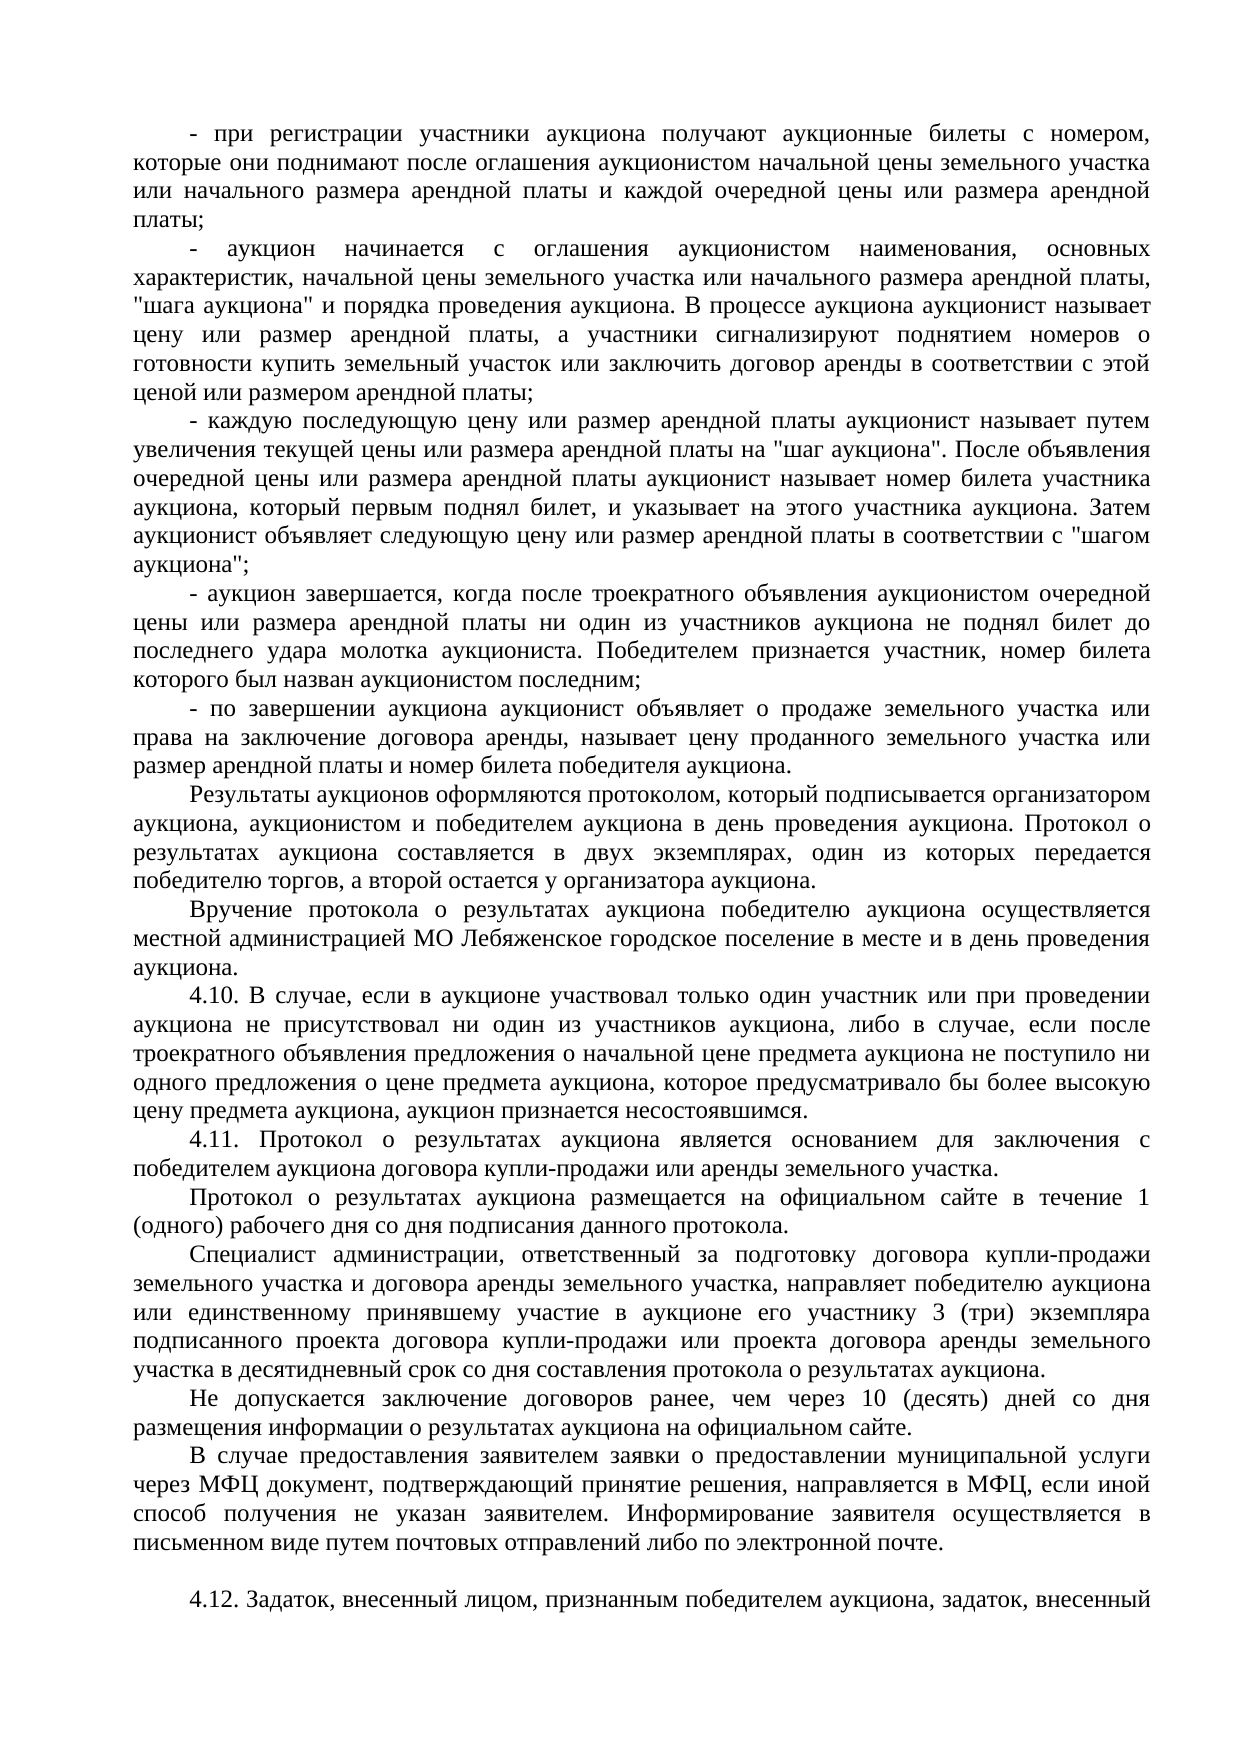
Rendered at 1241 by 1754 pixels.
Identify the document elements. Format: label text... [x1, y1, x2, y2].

text Специалист администрации, ответственный за подготовку договора купли-продажи земельного участка и договора аренды земельного участка, направляет победителю аукциона или единственному принявшему участие в аукционе его участнику 3 (три) экземпляра подписанного проекта договора купли-продажи или проекта договора аренды земельного участка в десятидневный срок со дня составления протокола о результатах аукциона. [133, 1239, 1152, 1383]
text - по завершении аукциона аукционист объявляет о продаже земельного участка или права на заключение договора аренды, называет цену проданного земельного участка или размер арендной платы и номер билета победителя аукциона. [133, 693, 1152, 779]
text В случае предоставления заявителем заявки о предоставлении муниципальной услуги через МФЦ документ, подтверждающий принятие решения, направляется в МФЦ, если иной способ получения не указан заявителем. Информирование заявителя осуществляется в письменном виде путем почтовых отправлений либо по электронной почте. [133, 1441, 1152, 1556]
text Не допускается заключение договоров ранее, чем через 10 (десять) дней со дня размещения информации о результатах аукциона на официальном сайте. [133, 1383, 1152, 1441]
text - при регистрации участники аукциона получают аукционные билеты с номером, которые они поднимают после оглашения аукционистом начальной цены земельного участка или начального размера арендной платы и каждой очередной цены или размера арендной платы; [133, 118, 1152, 233]
text Протокол о результатах аукциона размещается на официальном сайте в течение 1 (одного) рабочего дня со дня подписания данного протокола. [133, 1182, 1152, 1239]
text - аукцион начинается с оглашения аукционистом наименования, основных характеристик, начальной цены земельного участка или начального размера арендной платы, "шага аукциона" и порядка проведения аукциона. В процессе аукциона аукционист называет цену или размер арендной платы, а участники сигнализируют поднятием номеров о готовности купить земельный участок или заключить договор аренды в соответствии с этой ценой или размером арендной платы; [133, 233, 1152, 406]
text Результаты аукционов оформляются протоколом, который подписывается организатором аукциона, аукционистом и победителем аукциона в день проведения аукциона. Протокол о результатах аукциона составляется в двух экземплярах, один из которых передается победителю торгов, а второй остается у организатора аукциона. [133, 779, 1152, 894]
text - аукцион завершается, когда после троекратного объявления аукционистом очередной цены или размера арендной платы ни один из участников аукциона не поднял билет до последнего удара молотка аукциониста. Победителем признается участник, номер билета которого был назван аукционистом последним; [133, 578, 1152, 693]
text 4.10. В случае, если в аукционе участвовал только один участник или при проведении аукциона не присутствовал ни один из участников аукциона, либо в случае, если после троекратного объявления предложения о начальной цене предмета аукциона не поступило ни одного предложения о цене предмета аукциона, которое предусматривало бы более высокую цену предмета аукциона, аукцион признается несостоявшимся. [133, 981, 1152, 1124]
text - каждую последующую цену или размер арендной платы аукционист называет путем увеличения текущей цены или размера арендной платы на "шаг аукциона". После объявления очередной цены или размера арендной платы аукционист называет номер билета участника аукциона, который первым поднял билет, и указывает на этого участника аукциона. Затем аукционист объявляет следующую цену или размер арендной платы в соответствии с "шагом аукциона"; [133, 406, 1152, 578]
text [133, 1584, 1152, 1613]
text Вручение протокола о результатах аукциона победителю аукциона осуществляется местной администрацией МО Лебяженское городское поселение в месте и в день проведения аукциона. [133, 894, 1152, 981]
text 4.11. Протокол о результатах аукциона является основанием для заключения с победителем аукциона договора купли-продажи или аренды земельного участка. [133, 1124, 1152, 1182]
